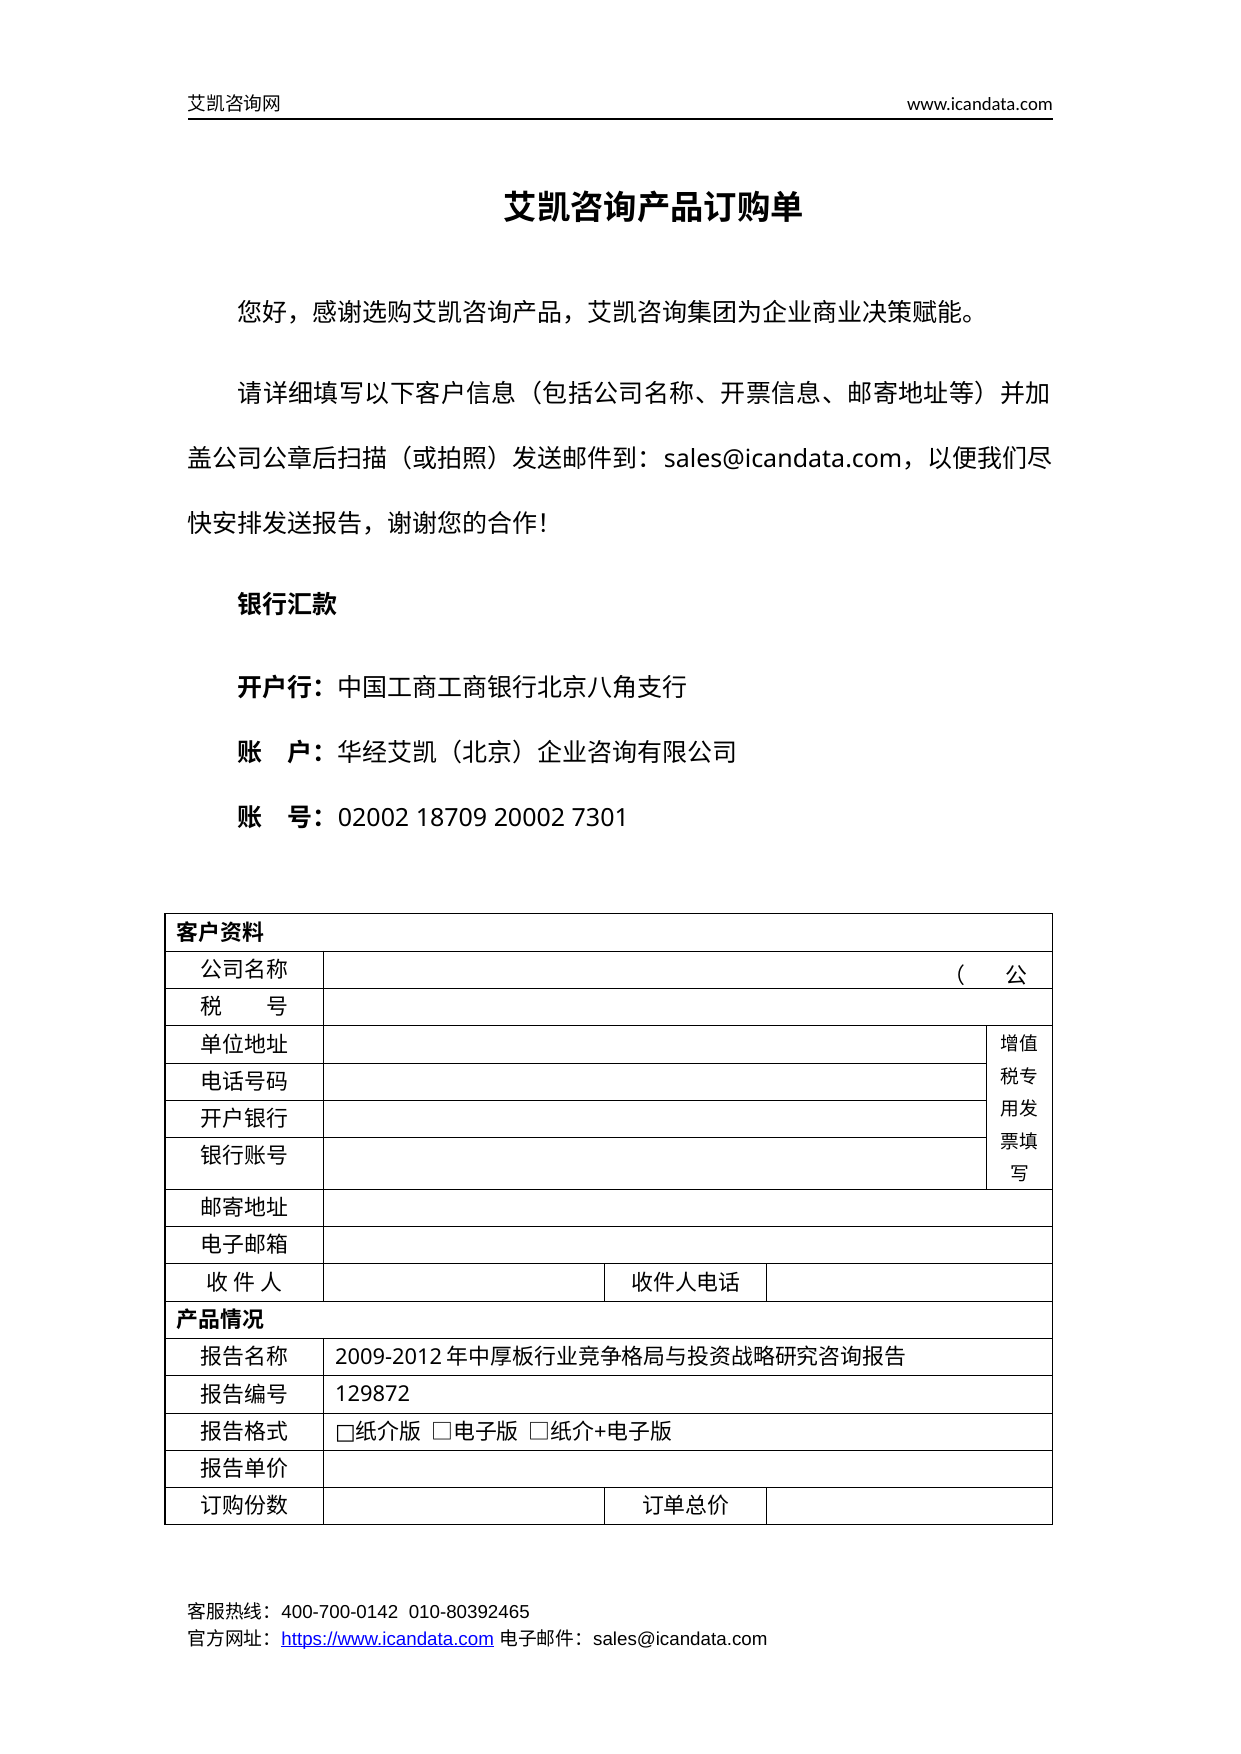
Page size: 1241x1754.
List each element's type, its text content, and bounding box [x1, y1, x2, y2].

table_cell 产品情况 [166, 1302, 1052, 1338]
table_cell [324, 1451, 1052, 1487]
table_cell [324, 1064, 986, 1100]
table_cell [767, 1488, 1052, 1524]
table_cell 报告名称 [166, 1339, 323, 1375]
table_cell 收 件 人 [166, 1264, 323, 1301]
table_cell 单位地址 [166, 1026, 323, 1062]
table_cell 银行账号 [166, 1138, 323, 1189]
text 银行汇款 [187, 570, 1053, 635]
table_cell 收件人电话 [605, 1264, 766, 1301]
text 您好，感谢选购艾凯咨询产品，艾凯咨询集团为企业商业决策赋能。 [187, 278, 1053, 343]
table_cell 报告单价 [166, 1451, 323, 1487]
table_cell [324, 1026, 986, 1062]
table_cell 增值税专用发票填写 [987, 1026, 1052, 1189]
table_cell 电子邮箱 [166, 1227, 323, 1263]
table_cell 开户银行 [166, 1101, 323, 1137]
table_cell 订单总价 [605, 1488, 766, 1524]
table_cell 订购份数 [166, 1488, 323, 1524]
table_cell [324, 1138, 986, 1189]
text 艾凯咨询产品订购单 [187, 172, 1053, 237]
table_cell [324, 1101, 986, 1137]
table_cell 电话号码 [166, 1064, 323, 1100]
table_cell □纸介版 □电子版 □纸介+电子版 [324, 1414, 1052, 1450]
table_cell [324, 989, 1052, 1025]
table_cell [324, 1264, 604, 1301]
table_cell 报告编号 [166, 1376, 323, 1412]
text 账 号：02002 18709 20002 7301 [187, 783, 1053, 848]
text 账 户：华经艾凯（北京）企业咨询有限公司 [187, 718, 1053, 783]
table_cell 税 号 [166, 989, 323, 1025]
table_cell 邮寄地址 [166, 1190, 323, 1226]
table_cell 公司名称 [166, 952, 323, 988]
text 开户行：中国工商工商银行北京八角支行 [187, 653, 1053, 718]
table_cell [324, 1488, 604, 1524]
table_header 客户资料 [166, 914, 1052, 951]
table_cell 129872 [324, 1376, 1052, 1412]
text 请详细填写以下客户信息（包括公司名称、开票信息、邮寄地址等）并加盖公司公章后扫描（或拍照）发送邮件到：sales@icandata.com，以便我们尽快安排发送报告，谢谢您的合作！ [187, 359, 1053, 554]
table_cell [767, 1264, 1052, 1301]
table_cell 报告格式 [166, 1414, 323, 1450]
table_cell [324, 952, 1052, 988]
table_cell 2009-2012年中厚板行业竞争格局与投资战略研究咨询报告 [324, 1339, 1052, 1375]
table_cell [324, 1190, 1052, 1226]
table_cell [324, 1227, 1052, 1263]
